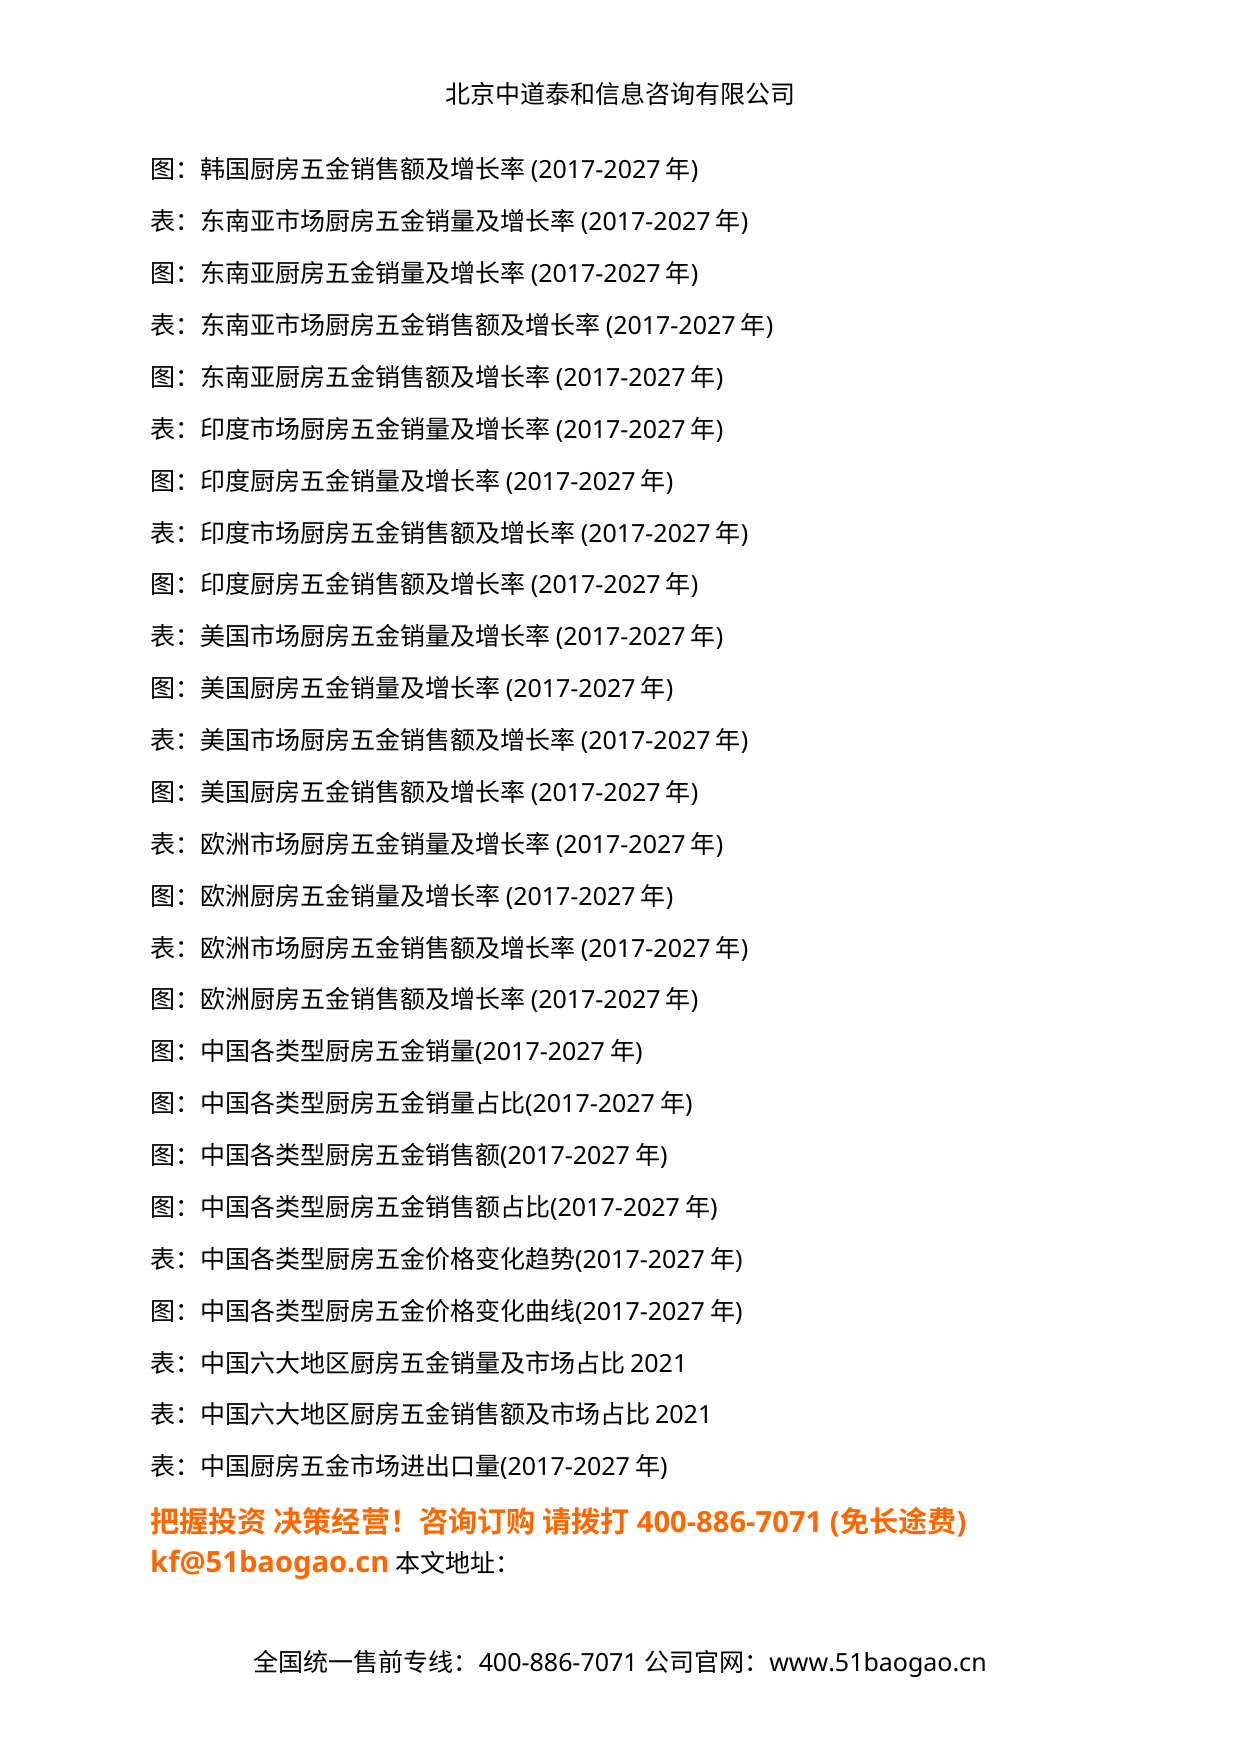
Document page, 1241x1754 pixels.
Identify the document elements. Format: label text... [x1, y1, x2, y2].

text 图：印度厨房五金销量及增长率 (2017-2027年) [150, 461, 1090, 497]
text 表：东南亚市场厨房五金销量及增长率 (2017-2027年) [150, 202, 1090, 238]
text 图：欧洲厨房五金销售额及增长率 (2017-2027年) [150, 980, 1090, 1016]
text 表：中国六大地区厨房五金销售额及市场占比2021 [150, 1395, 1090, 1431]
text 表：美国市场厨房五金销售额及增长率 (2017-2027年) [150, 721, 1090, 757]
text 图：中国各类型厨房五金销量(2017-2027年) [150, 1032, 1090, 1068]
text 表：美国市场厨房五金销量及增长率 (2017-2027年) [150, 617, 1090, 653]
text 图：中国各类型厨房五金价格变化曲线(2017-2027年) [150, 1291, 1090, 1327]
text 图：中国各类型厨房五金销售额占比(2017-2027年) [150, 1187, 1090, 1224]
text 表：欧洲市场厨房五金销量及增长率 (2017-2027年) [150, 824, 1090, 861]
text 图：中国各类型厨房五金销量占比(2017-2027年) [150, 1084, 1090, 1120]
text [150, 1499, 1090, 1581]
text 图：东南亚厨房五金销售额及增长率 (2017-2027年) [150, 357, 1090, 394]
text 图：东南亚厨房五金销量及增长率 (2017-2027年) [150, 254, 1090, 290]
text 表：中国六大地区厨房五金销量及市场占比2021 [150, 1343, 1090, 1379]
text 图：欧洲厨房五金销量及增长率 (2017-2027年) [150, 876, 1090, 912]
text 表：印度市场厨房五金销量及增长率 (2017-2027年) [150, 409, 1090, 446]
text 表：中国厨房五金市场进出口量(2017-2027年) [150, 1447, 1090, 1483]
text 表：印度市场厨房五金销售额及增长率 (2017-2027年) [150, 513, 1090, 549]
text 表：东南亚市场厨房五金销售额及增长率 (2017-2027年) [150, 306, 1090, 342]
text 图：印度厨房五金销售额及增长率 (2017-2027年) [150, 565, 1090, 601]
text 图：美国厨房五金销售额及增长率 (2017-2027年) [150, 772, 1090, 809]
text 表：中国各类型厨房五金价格变化趋势(2017-2027年) [150, 1239, 1090, 1276]
text 图：中国各类型厨房五金销售额(2017-2027年) [150, 1136, 1090, 1172]
text 表：欧洲市场厨房五金销售额及增长率 (2017-2027年) [150, 928, 1090, 964]
text 图：美国厨房五金销量及增长率 (2017-2027年) [150, 669, 1090, 705]
text 图：韩国厨房五金销售额及增长率 (2017-2027年) [150, 150, 1090, 186]
